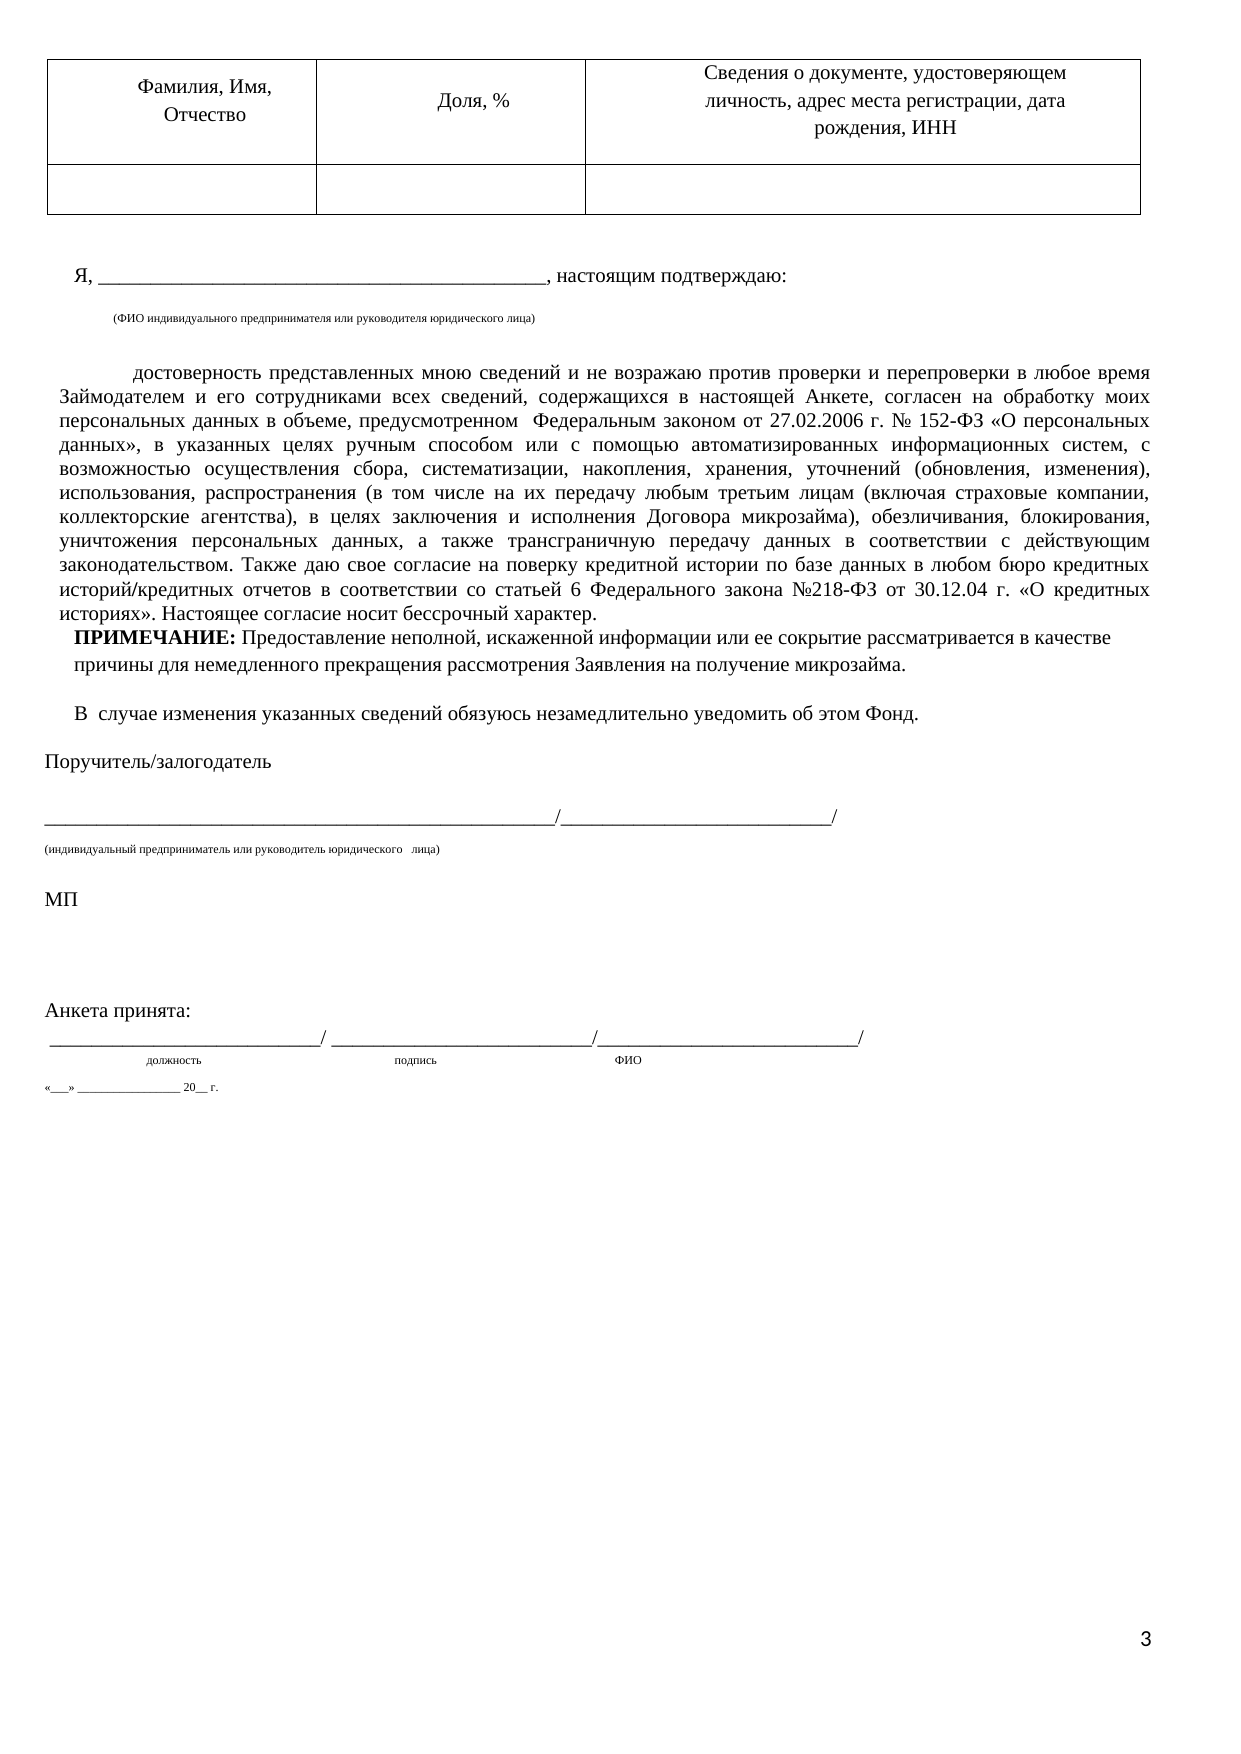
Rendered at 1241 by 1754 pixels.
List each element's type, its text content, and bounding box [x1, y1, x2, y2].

text должность подпись ФИО [74, 1053, 1152, 1077]
text Анкета принята: [44, 997, 1152, 1022]
text В случае изменения указанных сведений обязуюсь незамедлительно уведомить об этом Фонд. [74, 701, 1121, 725]
table_cell Фамилия, Имя, Отчество [48, 60, 316, 164]
text _________________________________________________/__________________________/ [44, 804, 1121, 828]
table_cell Сведения о документе, удостоверяющем личность, адрес места регистрации, дата рождения, ИНН [586, 60, 1140, 164]
table_cell Доля, % [317, 60, 585, 164]
text «___» _________________ 20__ г. [44, 1080, 1152, 1104]
text МП [44, 887, 1121, 911]
text (индивидуальный предприниматель или руководитель юридического лица) [44, 832, 1121, 856]
text ПРИМЕЧАНИЕ: Предоставление неполной, искаженной информации или ее сокрытие рассматривается в качестве причины для немедленного прекращения рассмотрения Заявления на получение микрозайма. [74, 624, 1121, 676]
text Поручитель/залогодатель [44, 749, 1121, 773]
table_cell [317, 165, 585, 213]
table_cell [586, 165, 1140, 213]
text Я, ___________________________________________, настоящим подтверждаю: [74, 263, 1121, 287]
text (ФИО индивидуального предпринимателя или руководителя юридического лица) [74, 311, 1121, 336]
table_cell [48, 165, 316, 213]
text достоверность представленных мною сведений и не возражаю против проверки и перепроверки в любое время Займодателем и его сотрудниками всех сведений, содержащихся в настоящей Анкете, согласен на обработку моих персональных данных в объеме, предусмотренном Федеральным законом от 27.02.2006 г. № 152-ФЗ «О персональных данных», в указанных целях ручным способом или с помощью автоматизированных информационных систем, с возможностью осуществления сбора, систематизации, накопления, хранения, уточнений (обновления, изменения), использования, распространения (в том числе на их передачу любым третьим лицам (включая страховые компании, коллекторские агентства), в целях заключения и исполнения Договора микрозайма), обезличивания, блокирования, уничтожения персональных данных, а также трансграничную передачу данных в соответствии с действующим законодательством. Также даю свое согласие на поверку кредитной истории по базе данных в любом бюро кредитных историй/кредитных отчетов в соответствии со статьей 6 Федерального закона №218-ФЗ от 30.12.04 г. «О кредитных историях». Настоящее согласие носит бессрочный характер. [59, 360, 1152, 624]
text __________________________/ _________________________/_________________________/ [44, 1025, 1152, 1049]
